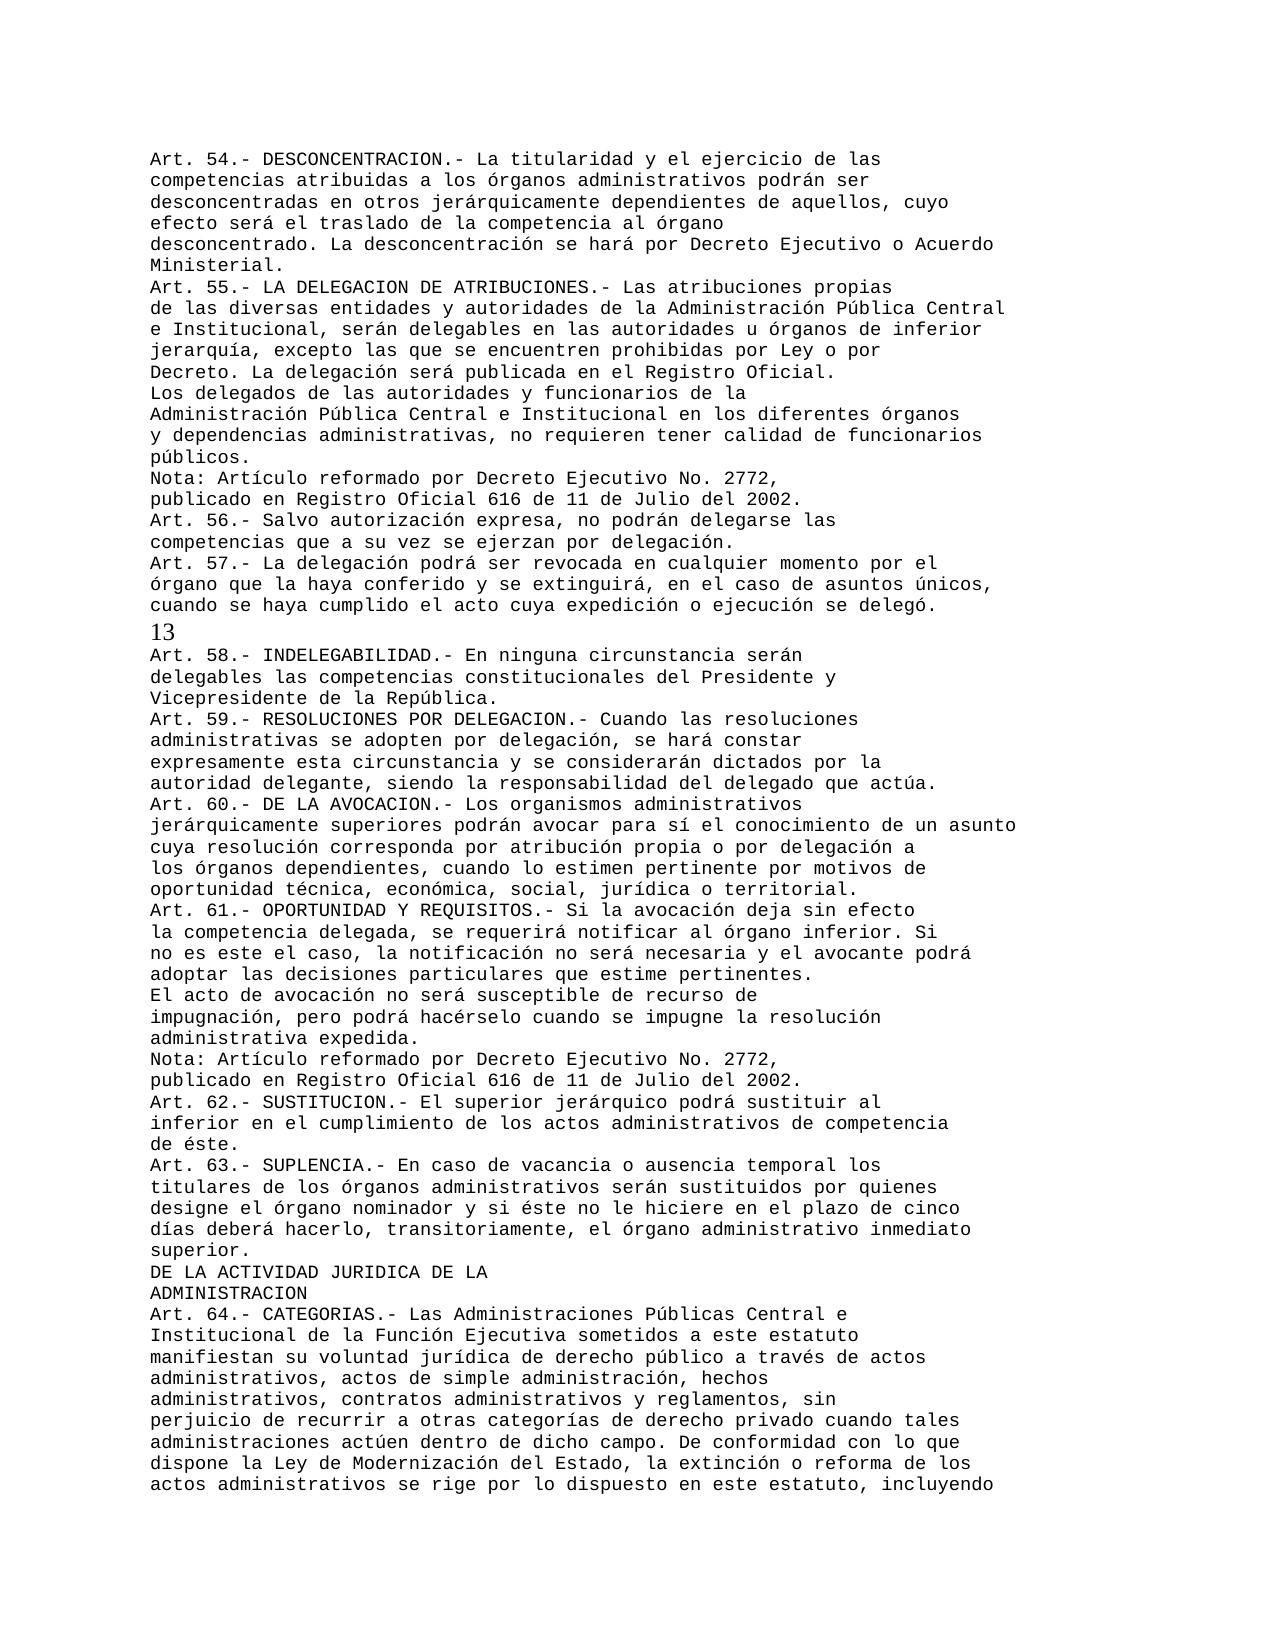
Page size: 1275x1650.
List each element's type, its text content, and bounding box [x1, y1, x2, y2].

text Institucional de la Función Ejecutiva sometidos a este estatuto [150, 1326, 1125, 1347]
text delegables las competencias constitucionales del Presidente y [150, 667, 1125, 689]
text la competencia delegada, se requerirá notificar al órgano inferior. Si [150, 922, 1125, 944]
text designe el órgano nominador y si éste no le hiciere en el plazo de cinco [150, 1199, 1125, 1220]
text de las diversas entidades y autoridades de la Administración Pública Central [150, 299, 1125, 320]
text órgano que la haya conferido y se extinguirá, en el caso de asuntos únicos, [150, 575, 1125, 596]
text publicado en Registro Oficial 616 de 11 de Julio del 2002. [150, 490, 1125, 511]
text dispone la Ley de Modernización del Estado, la extinción o reforma de los [150, 1454, 1125, 1475]
text inferior en el cumplimiento de los actos administrativos de competencia [150, 1114, 1125, 1135]
text Vicepresidente de la República. [150, 689, 1125, 710]
text jerarquía, excepto las que se encuentren prohibidas por Ley o por [150, 341, 1125, 362]
text Nota: Artículo reformado por Decreto Ejecutivo No. 2772, [150, 1050, 1125, 1071]
text jerárquicamente superiores podrán avocar para sí el conocimiento de un asunto [150, 816, 1125, 837]
text manifiestan su voluntad jurídica de derecho público a través de actos [150, 1347, 1125, 1369]
text administraciones actúen dentro de dicho campo. De conformidad con lo que [150, 1432, 1125, 1454]
text días deberá hacerlo, transitoriamente, el órgano administrativo inmediato [150, 1220, 1125, 1241]
text administrativas se adopten por delegación, se hará constar [150, 731, 1125, 752]
text expresamente esta circunstancia y se considerarán dictados por la [150, 752, 1125, 774]
text competencias atribuidas a los órganos administrativos podrán ser [150, 171, 1125, 192]
text administrativos, contratos administrativos y reglamentos, sin [150, 1390, 1125, 1411]
text El acto de avocación no será susceptible de recurso de [150, 986, 1125, 1007]
text DE LA ACTIVIDAD JURIDICA DE LA [150, 1262, 1125, 1284]
text autoridad delegante, siendo la responsabilidad del delegado que actúa. [150, 774, 1125, 795]
text Art. 55.- LA DELEGACION DE ATRIBUCIONES.- Las atribuciones propias [150, 277, 1125, 299]
text Ministerial. [150, 256, 1125, 277]
text Decreto. La delegación será publicada en el Registro Oficial. [150, 362, 1125, 384]
text Art. 60.- DE LA AVOCACION.- Los organismos administrativos [150, 795, 1125, 816]
text superior. [150, 1241, 1125, 1262]
text cuya resolución corresponda por atribución propia o por delegación a [150, 837, 1125, 859]
text de éste. [150, 1135, 1125, 1156]
text perjuicio de recurrir a otras categorías de derecho privado cuando tales [150, 1411, 1125, 1432]
text públicos. [150, 447, 1125, 469]
text competencias que a su vez se ejerzan por delegación. [150, 532, 1125, 554]
text Art. 64.- CATEGORIAS.- Las Administraciones Públicas Central e [150, 1305, 1125, 1326]
text desconcentrado. La desconcentración se hará por Decreto Ejecutivo o Acuerdo [150, 235, 1125, 256]
text Art. 63.- SUPLENCIA.- En caso de vacancia o ausencia temporal los [150, 1156, 1125, 1177]
text administrativa expedida. [150, 1029, 1125, 1050]
text Art. 57.- La delegación podrá ser revocada en cualquier momento por el [150, 554, 1125, 575]
text cuando se haya cumplido el acto cuya expedición o ejecución se delegó. [150, 596, 1125, 617]
text impugnación, pero podrá hacérselo cuando se impugne la resolución [150, 1007, 1125, 1029]
text actos administrativos se rige por lo dispuesto en este estatuto, incluyendo [150, 1475, 1125, 1496]
text Art. 54.- DESCONCENTRACION.- La titularidad y el ejercicio de las [150, 150, 1125, 171]
text y dependencias administrativas, no requieren tener calidad de funcionarios [150, 426, 1125, 447]
text desconcentradas en otros jerárquicamente dependientes de aquellos, cuyo [150, 192, 1125, 214]
text administrativos, actos de simple administración, hechos [150, 1369, 1125, 1390]
text Los delegados de las autoridades y funcionarios de la [150, 384, 1125, 405]
text Administración Pública Central e Institucional en los diferentes órganos [150, 405, 1125, 426]
text Art. 62.- SUSTITUCION.- El superior jerárquico podrá sustituir al [150, 1092, 1125, 1114]
text efecto será el traslado de la competencia al órgano [150, 214, 1125, 235]
text Art. 61.- OPORTUNIDAD Y REQUISITOS.- Si la avocación deja sin efecto [150, 901, 1125, 922]
text ADMINISTRACION [150, 1284, 1125, 1305]
text oportunidad técnica, económica, social, jurídica o territorial. [150, 880, 1125, 901]
text titulares de los órganos administrativos serán sustituidos por quienes [150, 1177, 1125, 1199]
text 13 [150, 617, 1125, 646]
text los órganos dependientes, cuando lo estimen pertinente por motivos de [150, 859, 1125, 880]
text adoptar las decisiones particulares que estime pertinentes. [150, 965, 1125, 986]
text Nota: Artículo reformado por Decreto Ejecutivo No. 2772, [150, 469, 1125, 490]
text Art. 56.- Salvo autorización expresa, no podrán delegarse las [150, 511, 1125, 532]
text publicado en Registro Oficial 616 de 11 de Julio del 2002. [150, 1071, 1125, 1092]
text no es este el caso, la notificación no será necesaria y el avocante podrá [150, 944, 1125, 965]
text e Institucional, serán delegables en las autoridades u órganos de inferior [150, 320, 1125, 341]
text Art. 58.- INDELEGABILIDAD.- En ninguna circunstancia serán [150, 646, 1125, 667]
text Art. 59.- RESOLUCIONES POR DELEGACION.- Cuando las resoluciones [150, 710, 1125, 731]
